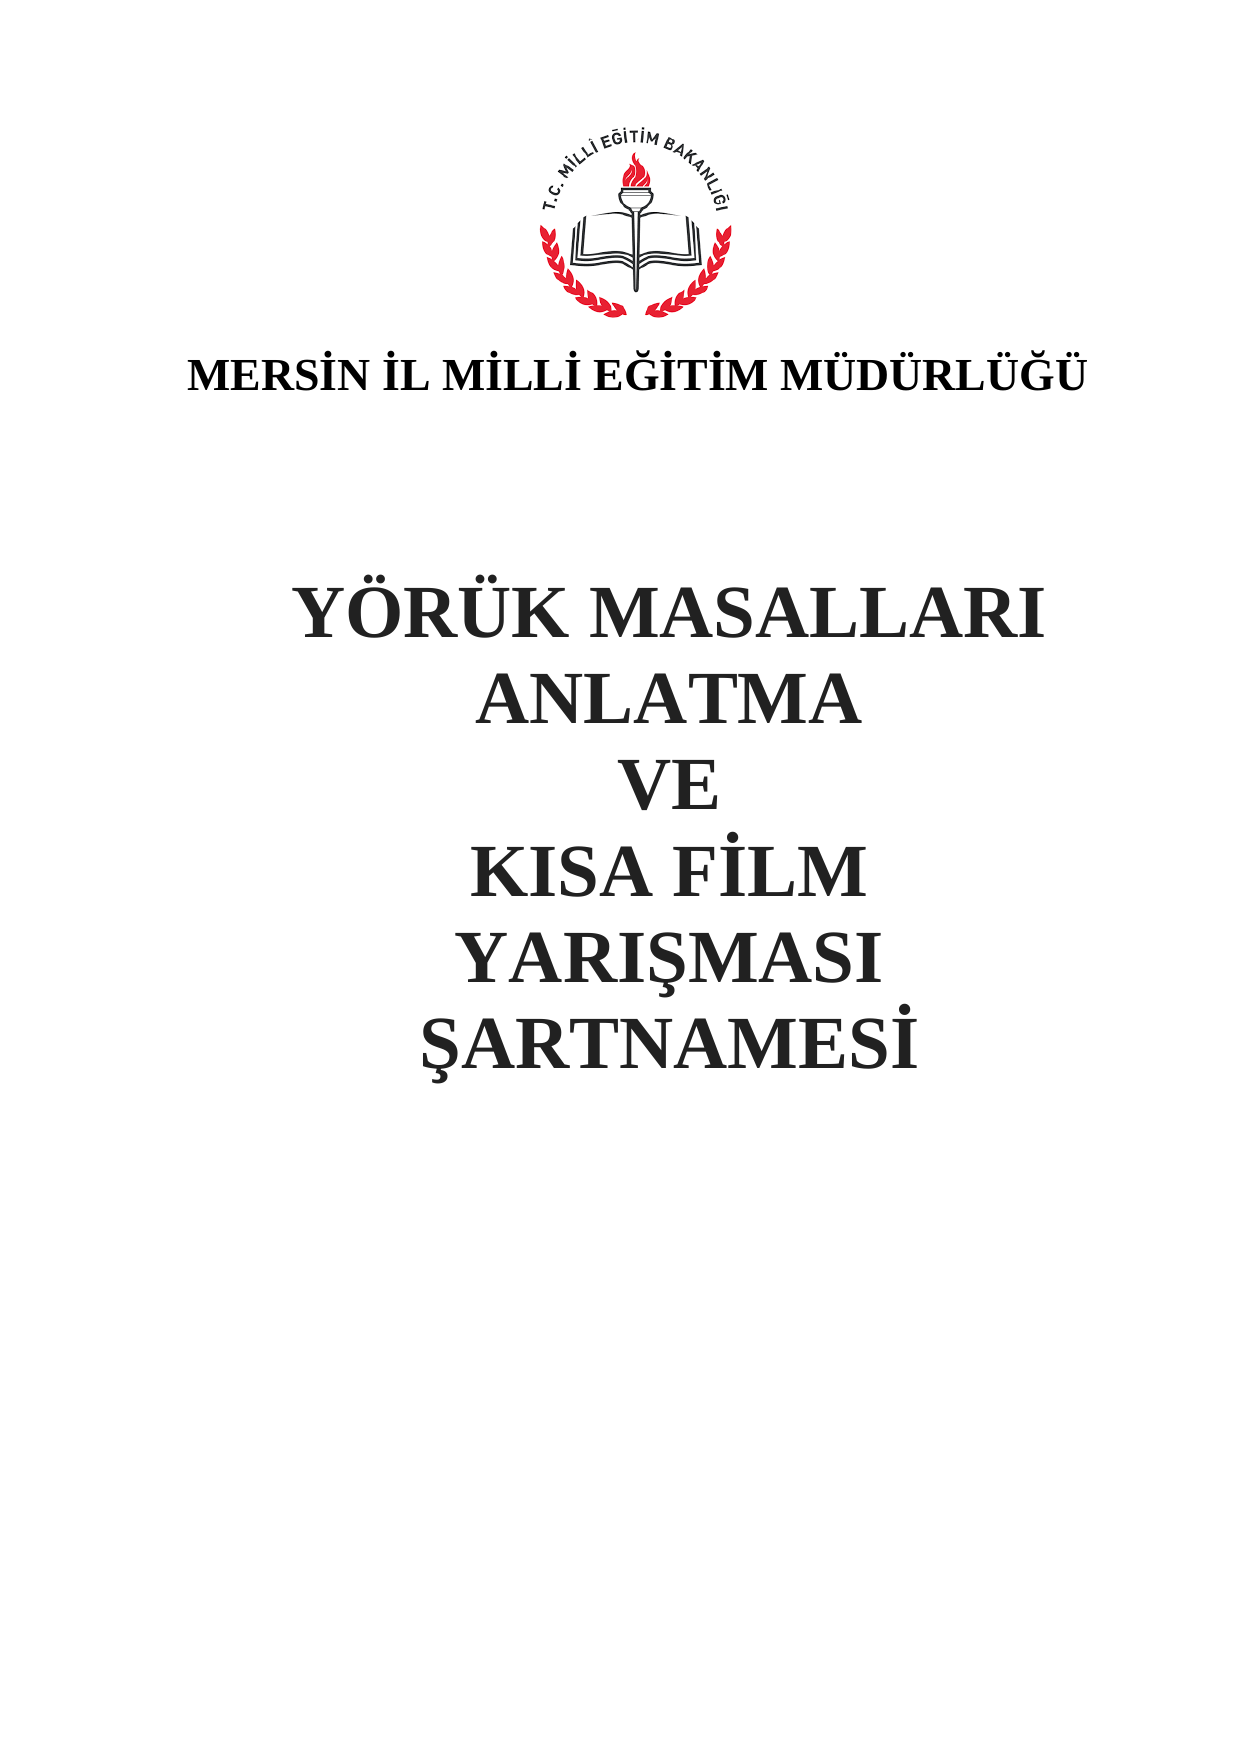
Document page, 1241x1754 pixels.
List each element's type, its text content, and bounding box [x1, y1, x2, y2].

picture [539, 127, 732, 318]
text KISA FİLM [119, 826, 1219, 912]
subtitle MERSİN İL MİLLİ EĞİTİM MÜDÜRLÜĞÜ [119, 347, 1219, 400]
text YARIŞMASI [119, 912, 1219, 998]
text ŞARTNAMESİ [119, 998, 1219, 1085]
text VE [119, 740, 1219, 826]
text YÖRÜK MASALLARI ANLATMA [119, 567, 1219, 740]
